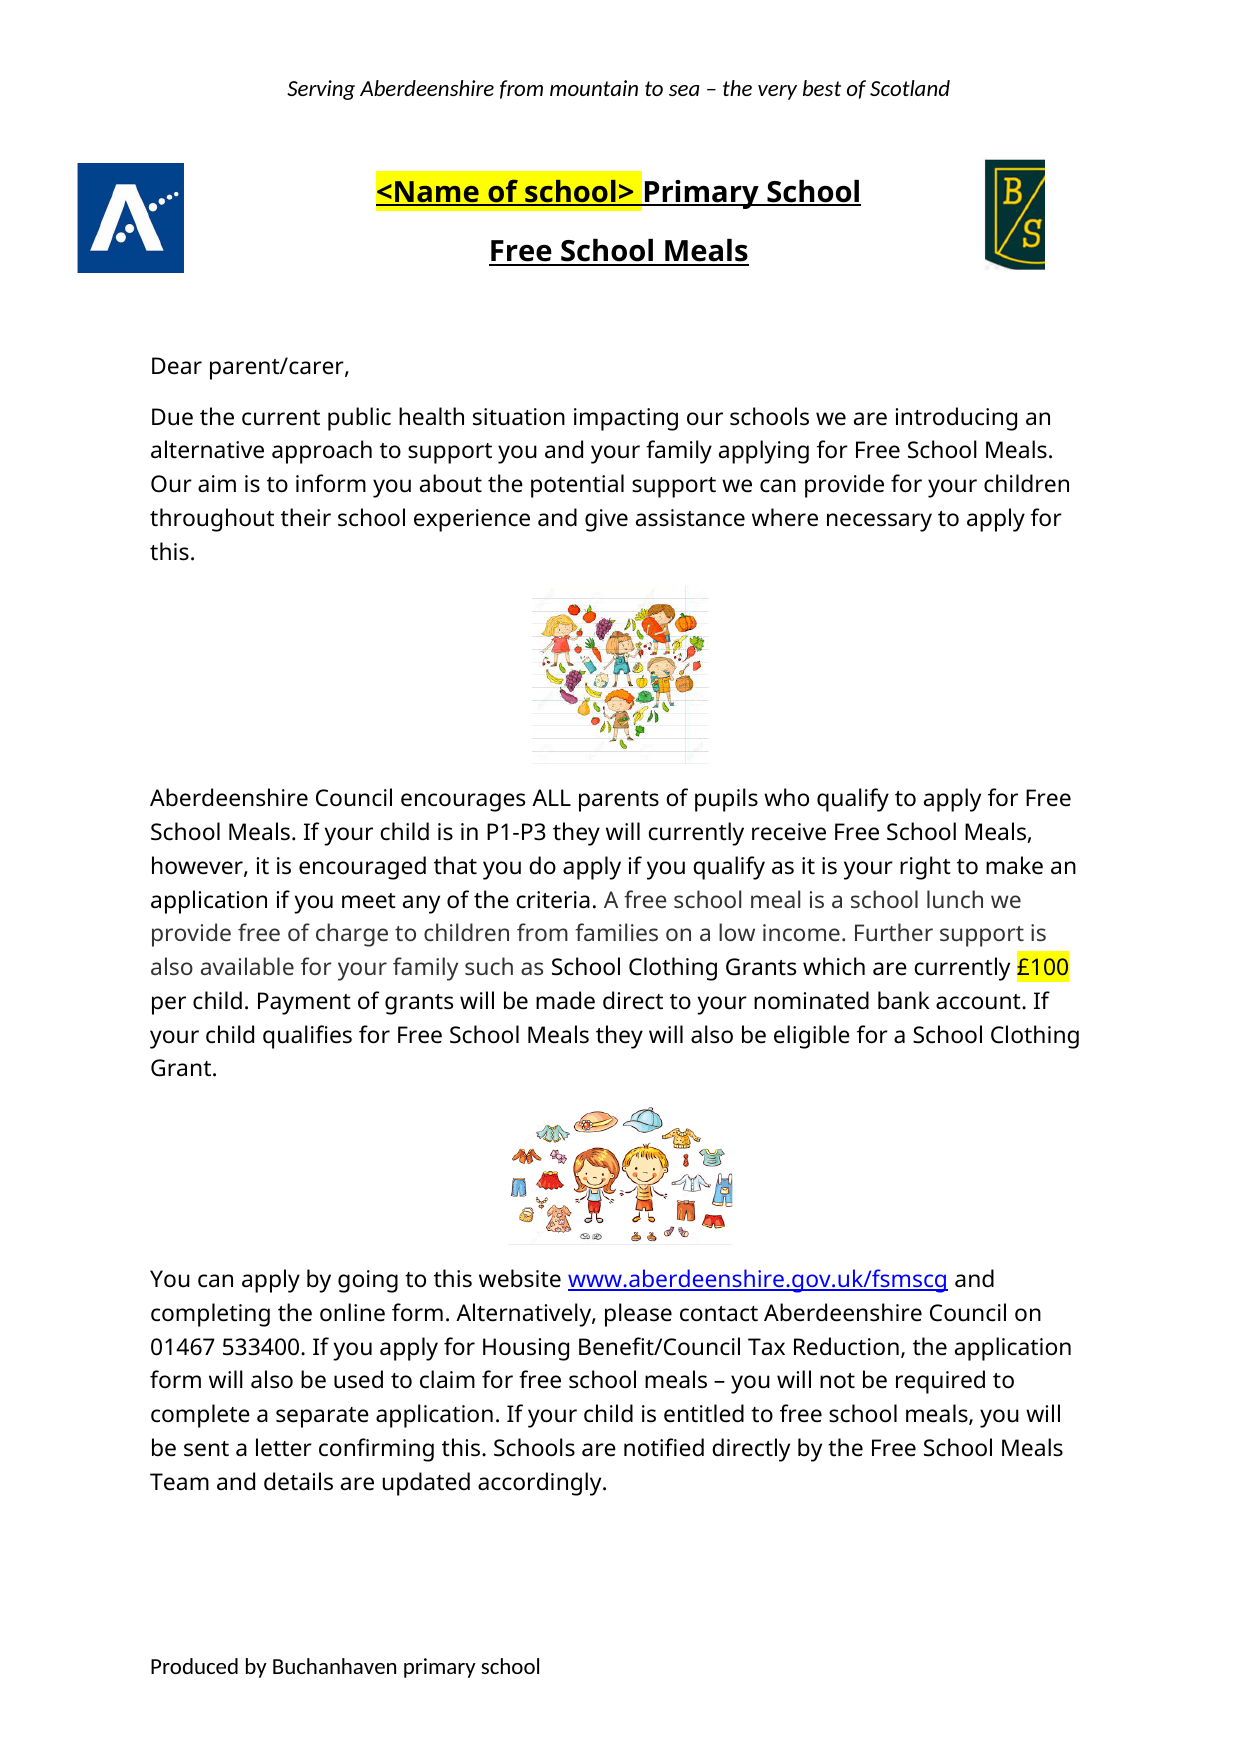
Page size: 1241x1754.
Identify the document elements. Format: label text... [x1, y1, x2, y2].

text Aberdeenshire Council encourages ALL parents of pupils who qualify to apply for Free School Meals. If your child is in P1-P3 they will currently receive Free School Meals, however, it is encouraged that you do apply if you qualify as it is your right to make an application if you meet any of the criteria. A free school meal is a school lunch we provide free of charge to children from families on a low income. Further support is also available for your family such as School Clothing Grants which are currently £100 per child. Payment of grants will be made direct to your nominated bank account. If your child qualifies for Free School Meals they will also be eligible for a School Clothing Grant. [150, 782, 1090, 1083]
text Due the current public health situation impacting our schools we are introducing an alternative approach to support you and your family applying for Free School Meals. Our aim is to inform you about the potential support we can provide for your children throughout their school experience and give assistance where necessary to apply for this. [150, 401, 1090, 567]
text Dear parent/carer, [150, 350, 1090, 381]
picture [508, 1102, 733, 1245]
picture [977, 157, 1045, 273]
picture [531, 586, 709, 764]
text You can apply by going to this website www.aberdeenshire.gov.uk/fsmscg and completing the online form. Alternatively, please contact Aberdeenshire Council on 01467 533400. If you apply for Housing Benefit/Council Tax Reduction, the application form will also be used to claim for free school meals – you will not be required to complete a separate application. If your child is entitled to free school meals, you will be sent a letter confirming this. Schools are notified directly by the Free School Meals Team and details are updated accordingly. [150, 1263, 1090, 1497]
picture [77, 163, 184, 273]
